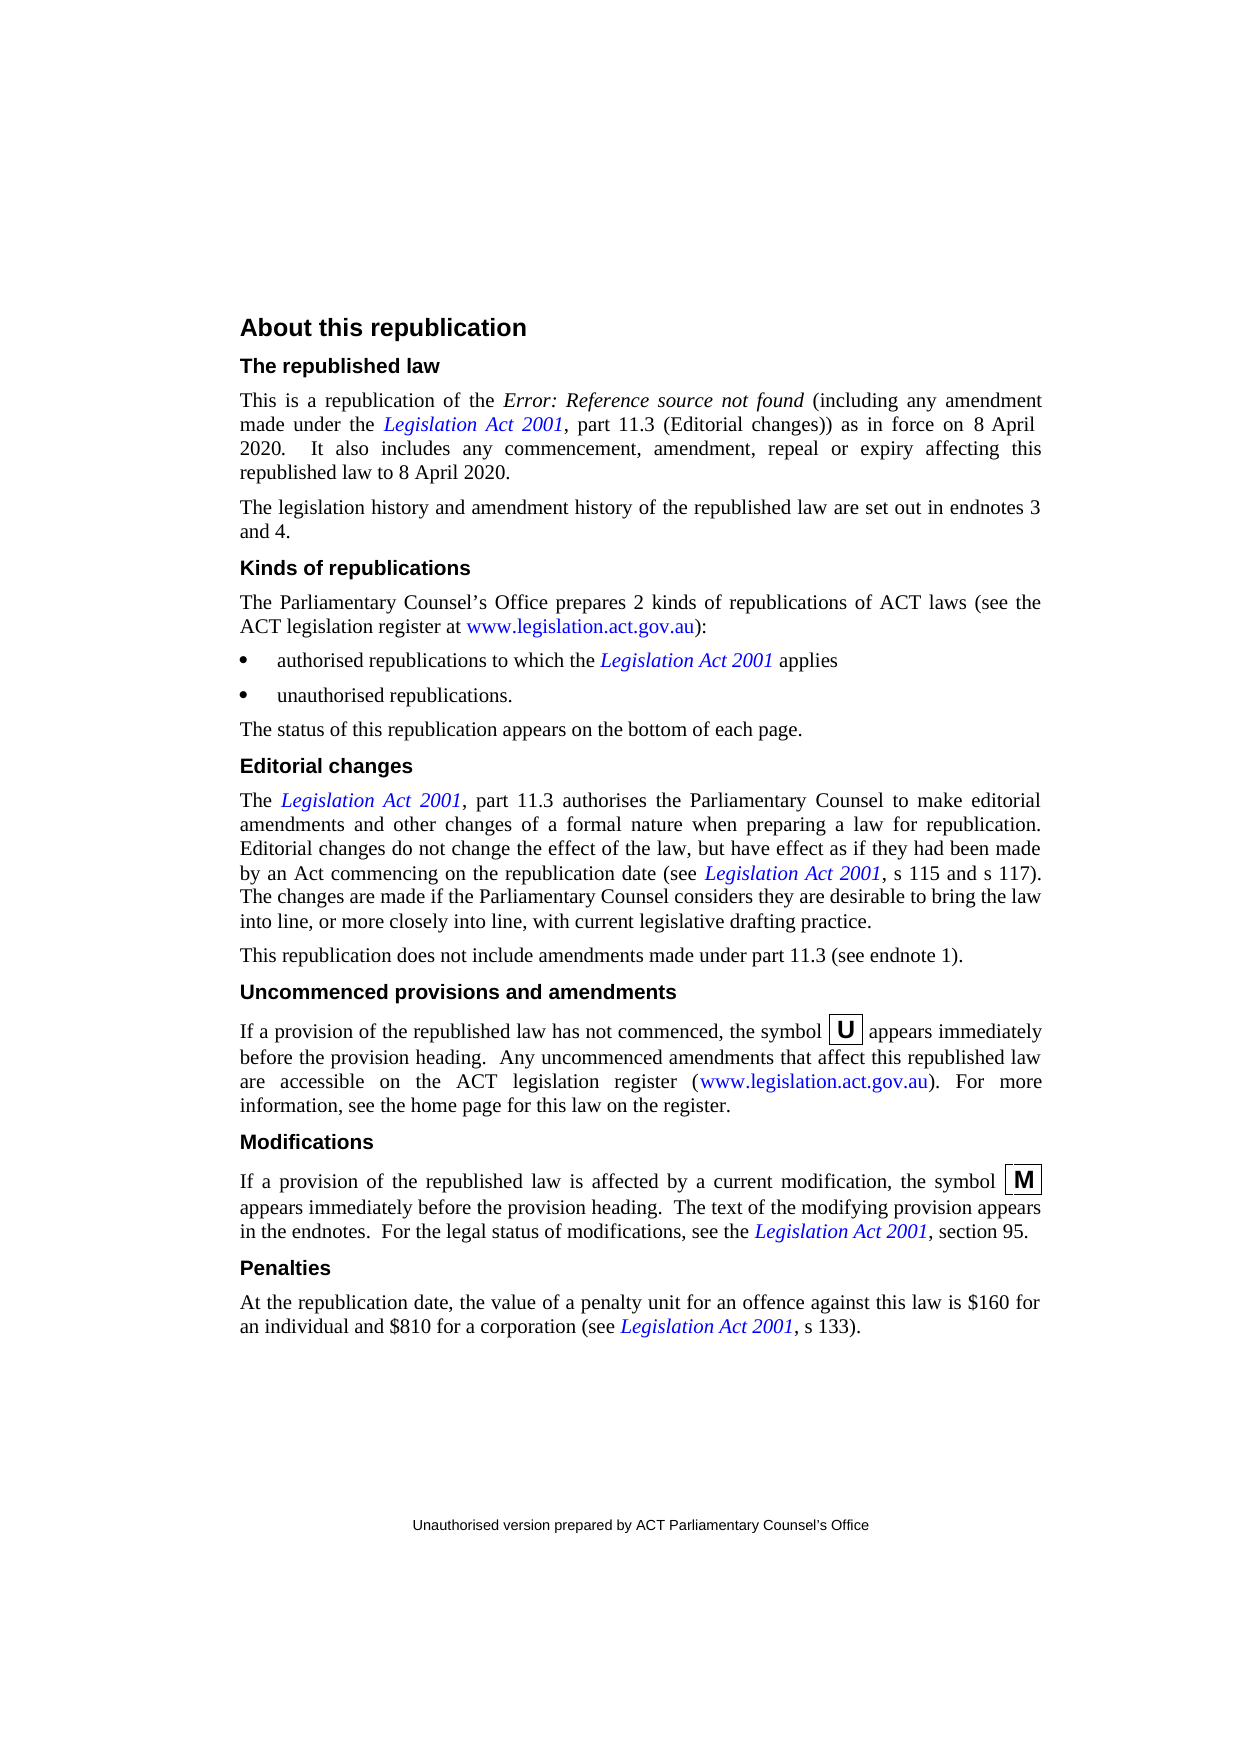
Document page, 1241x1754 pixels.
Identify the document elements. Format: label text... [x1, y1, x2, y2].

text Modifications [239, 1129, 1042, 1153]
text The status of this republication appears on the bottom of each page. [239, 717, 1042, 741]
text The legislation history and amendment history of the republished law are set out in endnotes 3 and 4. [239, 495, 1042, 543]
text Editorial changes [239, 754, 1042, 778]
text Penalties [239, 1255, 1042, 1279]
text If a provision of the republished law has not commenced, the symbol U appears immediately before the provision heading. Any uncommenced amendments that affect this republished law are accessible on the ACT legislation register (www.legislation.act.gov.au). For more information, see the home page for this law on the register. [239, 1014, 1042, 1117]
subtitle About this republication [239, 312, 1042, 341]
text unauthorised republications. [239, 683, 1042, 707]
text The republished law [239, 354, 1042, 378]
text authorised republications to which the Legislation Act 2001 applies [239, 648, 1042, 672]
text This republication does not include amendments made under part 11.3 (see endnote 1). [239, 943, 1042, 967]
text The Parliamentary Counsel’s Office prepares 2 kinds of republications of ACT laws (see the ACT legislation register at www.legislation.act.gov.au): [239, 590, 1042, 638]
text Kinds of republications [239, 555, 1042, 579]
text The Legislation Act 2001, part 11.3 authorises the Parliamentary Counsel to make editorial amendments and other changes of a formal nature when preparing a law for republication. Editorial changes do not change the effect of the law, but have effect as if they had been made by an Act commencing on the republication date (see Legislation Act 2001, s 115 and s 117). The changes are made if the Parliamentary Counsel considers they are desirable to bring the law into line, or more closely into line, with current legislative drafting practice. [239, 788, 1042, 933]
text Uncommenced provisions and amendments [239, 979, 1042, 1003]
text At the republication date, the value of a penalty unit for an offence against this law is $160 for an individual and $810 for a corporation (see Legislation Act 2001, s 133). [239, 1290, 1042, 1338]
text If a provision of the republished law is affected by a current modification, the symbol M appears immediately before the provision heading. The text of the modifying provision appears in the endnotes. For the legal status of modifications, see the Legislation Act 2001, section 95. [239, 1164, 1042, 1243]
text This is a republication of the Family Violence Act 2016 (including any amendment made under the Legislation Act 2001, part 11.3 (Editorial changes)) as in force on 8 April 2020. It also includes any commencement, amendment, repeal or expiry affecting this republished law to 8 April 2020. [239, 388, 1042, 484]
